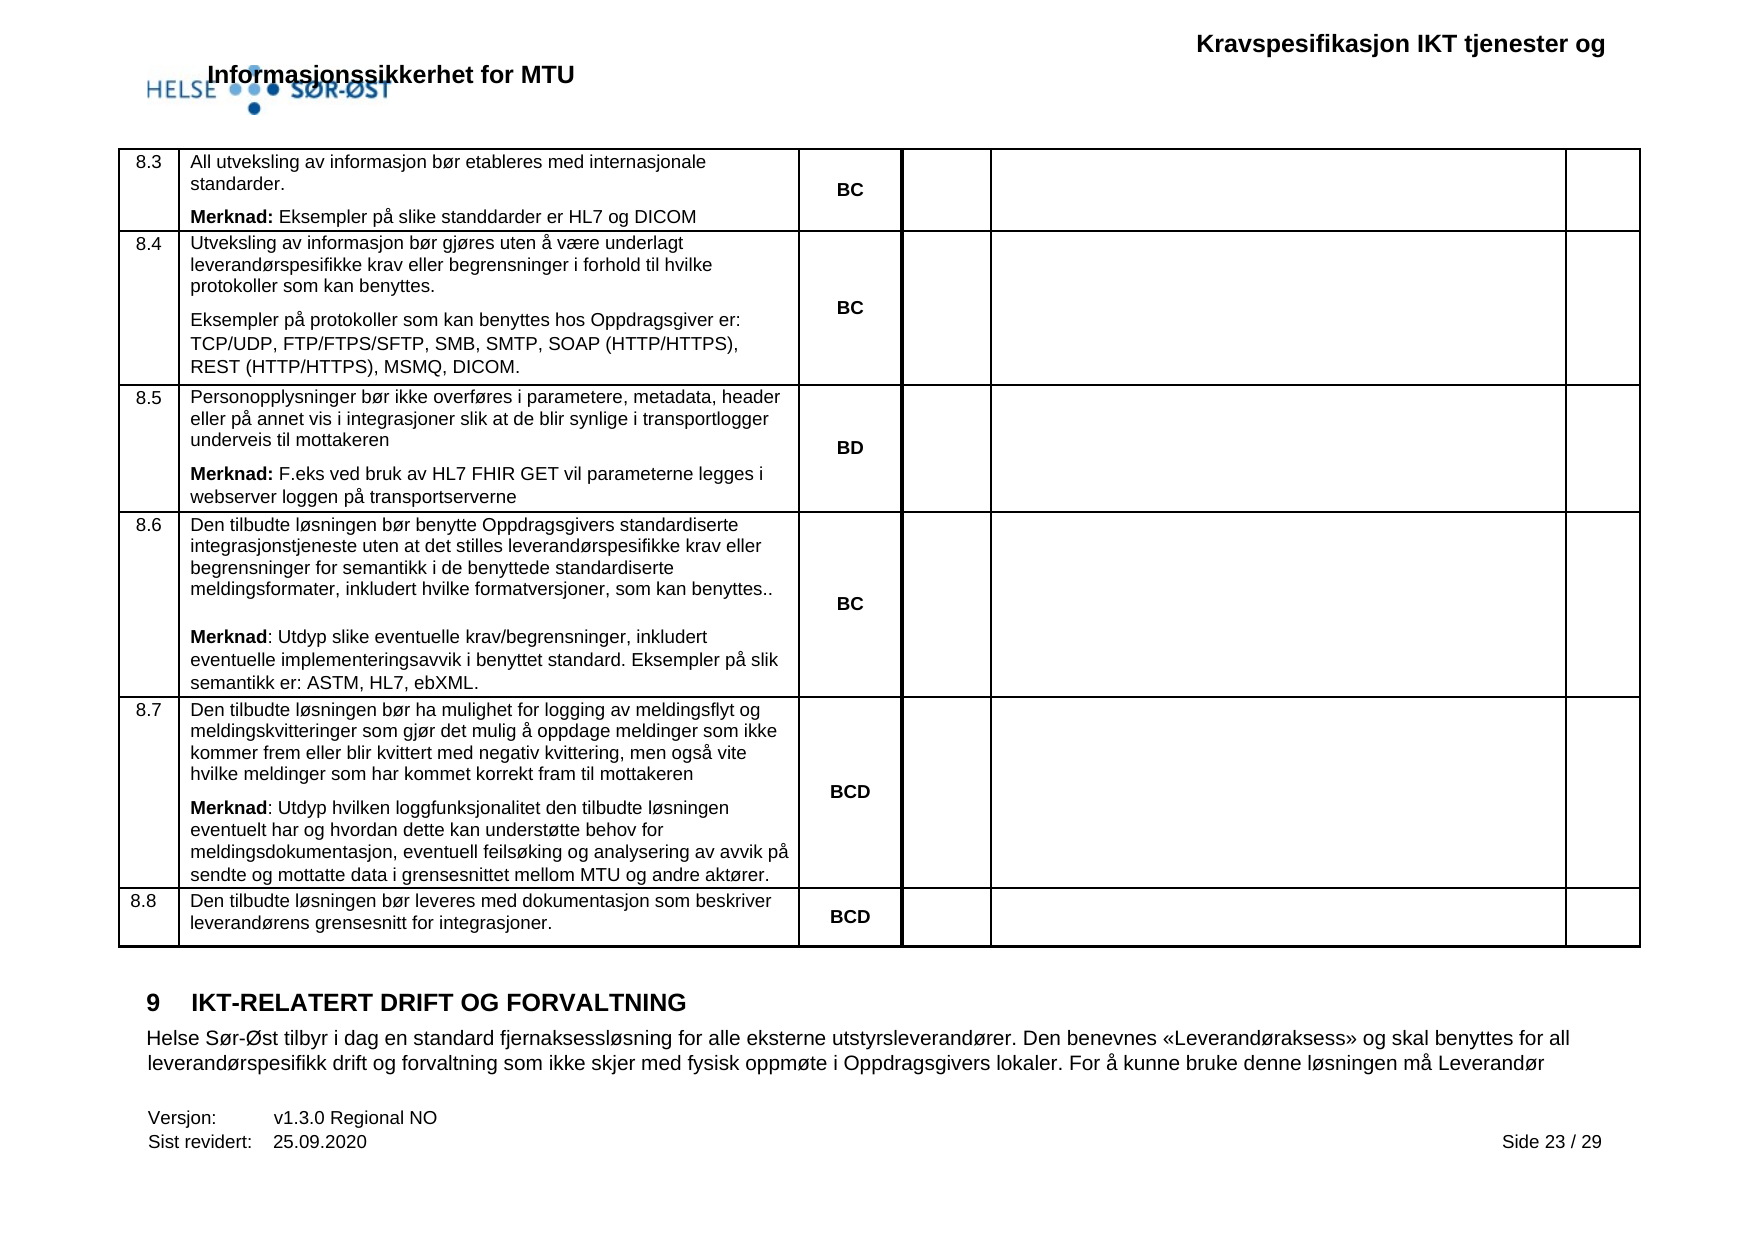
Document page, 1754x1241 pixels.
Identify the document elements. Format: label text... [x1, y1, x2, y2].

table_cell 8.7 [120, 698, 178, 887]
subtitle IKT-RELATERT DRIFT OG FORVALTNING [146, 987, 1604, 1016]
table_cell BD [800, 386, 900, 511]
table_cell [992, 232, 1565, 384]
table_cell [904, 889, 990, 945]
table_cell Den tilbudte løsningen bør benytte Oppdragsgivers standardiserte integrasjonstjeneste uten at det stilles leverandørspesifikke krav eller begrensninger for semantikk i de benyttede standardiserte meldingsformater, inkludert hvilke formatversjoner, som kan benyttes.. Merknad: Utdyp slike eventuelle krav/begrensninger, inkludert eventuelle implementeringsavvik i benyttet standard. Eksempler på slik semantikk er: ASTM, HL7, ebXML. [180, 513, 798, 696]
table_cell [1567, 513, 1639, 696]
table_cell 8.3 [120, 150, 178, 230]
table_cell [1567, 232, 1639, 384]
table_cell [1567, 386, 1639, 511]
table_cell BC [800, 150, 900, 230]
table_cell Personopplysninger bør ikke overføres i parametere, metadata, header eller på annet vis i integrasjoner slik at de blir synlige i transportlogger underveis til mottakeren Merknad: F.eks ved bruk av HL7 FHIR GET vil parameterne legges i webserver loggen på transportserverne [180, 386, 798, 511]
table_cell [992, 698, 1565, 887]
table_cell 8.4 [120, 232, 178, 384]
table_cell [904, 232, 990, 384]
table_cell BCD [800, 889, 900, 945]
table_cell [992, 513, 1565, 696]
table_cell [904, 513, 990, 696]
table_cell BC [800, 232, 900, 384]
table_cell [992, 889, 1565, 945]
table_cell 8.5 [120, 386, 178, 511]
table_cell 8.8 [120, 889, 178, 945]
table_cell [904, 150, 990, 230]
table_cell [1567, 889, 1639, 945]
table_cell BCD [800, 698, 900, 887]
table_cell [1567, 150, 1639, 230]
table_cell BC [800, 513, 900, 696]
table_cell Den tilbudte løsningen bør leveres med dokumentasjon som beskriver leverandørens grensesnitt for integrasjoner. [180, 889, 798, 945]
table_cell [904, 698, 990, 887]
table_cell [992, 386, 1565, 511]
table_cell [904, 386, 990, 511]
table_cell Utveksling av informasjon bør gjøres uten å være underlagt leverandørspesifikke krav eller begrensninger i forhold til hvilke protokoller som kan benyttes. Eksempler på protokoller som kan benyttes hos Oppdragsgiver er: TCP/UDP, FTP/FTPS/SFTP, SMB, SMTP, SOAP (HTTP/HTTPS), REST (HTTP/HTTPS), MSMQ, DICOM. [180, 232, 798, 384]
table_cell 8.6 [120, 513, 178, 696]
picture [147, 65, 392, 115]
table_cell All utveksling av informasjon bør etableres med internasjonale standarder. Merknad: Eksempler på slike standdarder er HL7 og DICOM [180, 150, 798, 230]
table_cell Den tilbudte løsningen bør ha mulighet for logging av meldingsflyt og meldingskvitteringer som gjør det mulig å oppdage meldinger som ikke kommer frem eller blir kvittert med negativ kvittering, men også vite hvilke meldinger som har kommet korrekt fram til mottakeren Merknad: Utdyp hvilken loggfunksjonalitet den tilbudte løsningen eventuelt har og hvordan dette kan understøtte behov for meldingsdokumentasjon, eventuell feilsøking og analysering av avvik på sendte og mottatte data i grensesnittet mellom MTU og andre aktører. [180, 698, 798, 887]
table_cell [992, 150, 1565, 230]
table_cell [1567, 698, 1639, 887]
